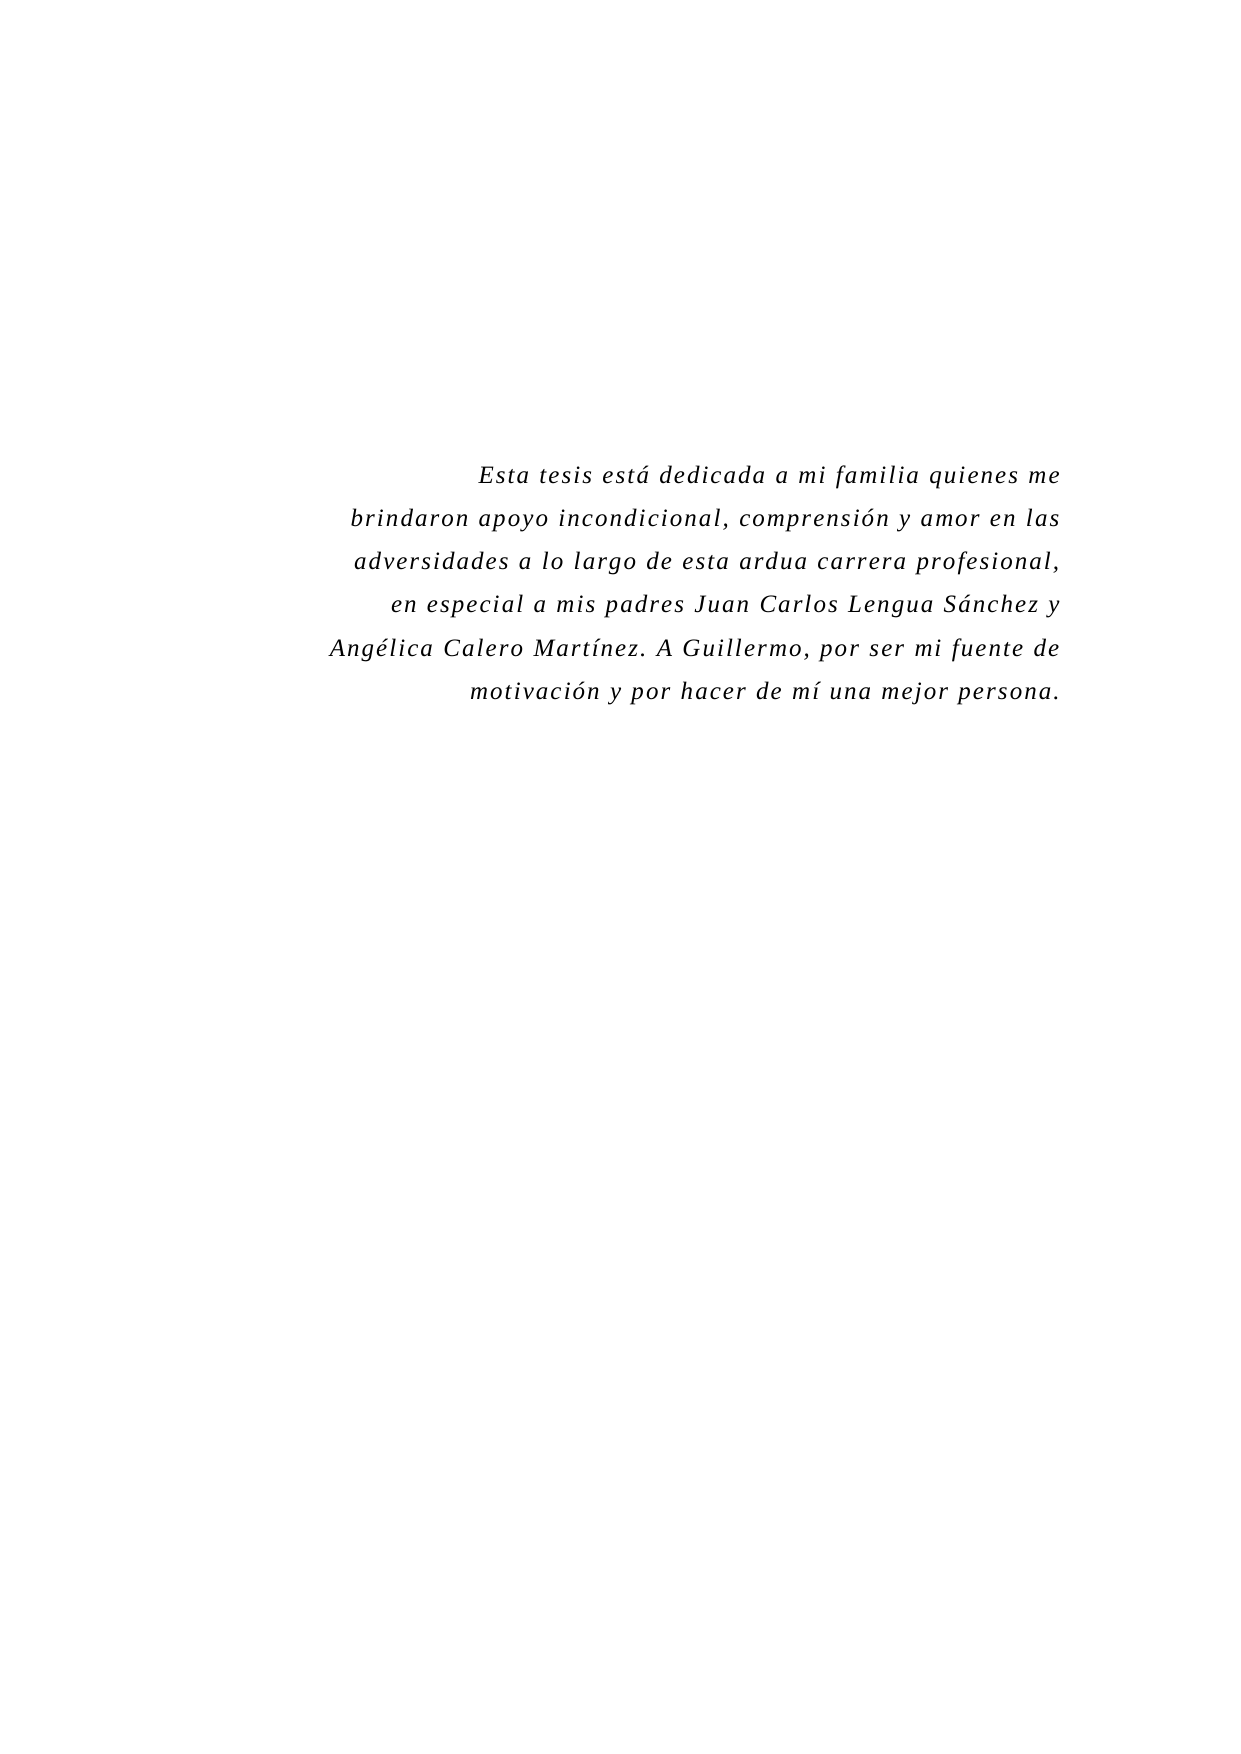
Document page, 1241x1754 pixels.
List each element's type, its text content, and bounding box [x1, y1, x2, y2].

text Esta tesis está dedicada a mi familia quienes me brindaron apoyo incondicional, comprensión y amor en las adversidades a lo largo de esta ardua carrera profesional, en especial a mis padres Juan Carlos Lengua Sánchez y Angélica Calero Martínez. A Guillermo, por ser mi fuente de motivación y por hacer de mí una mejor persona. [325, 460, 1063, 704]
